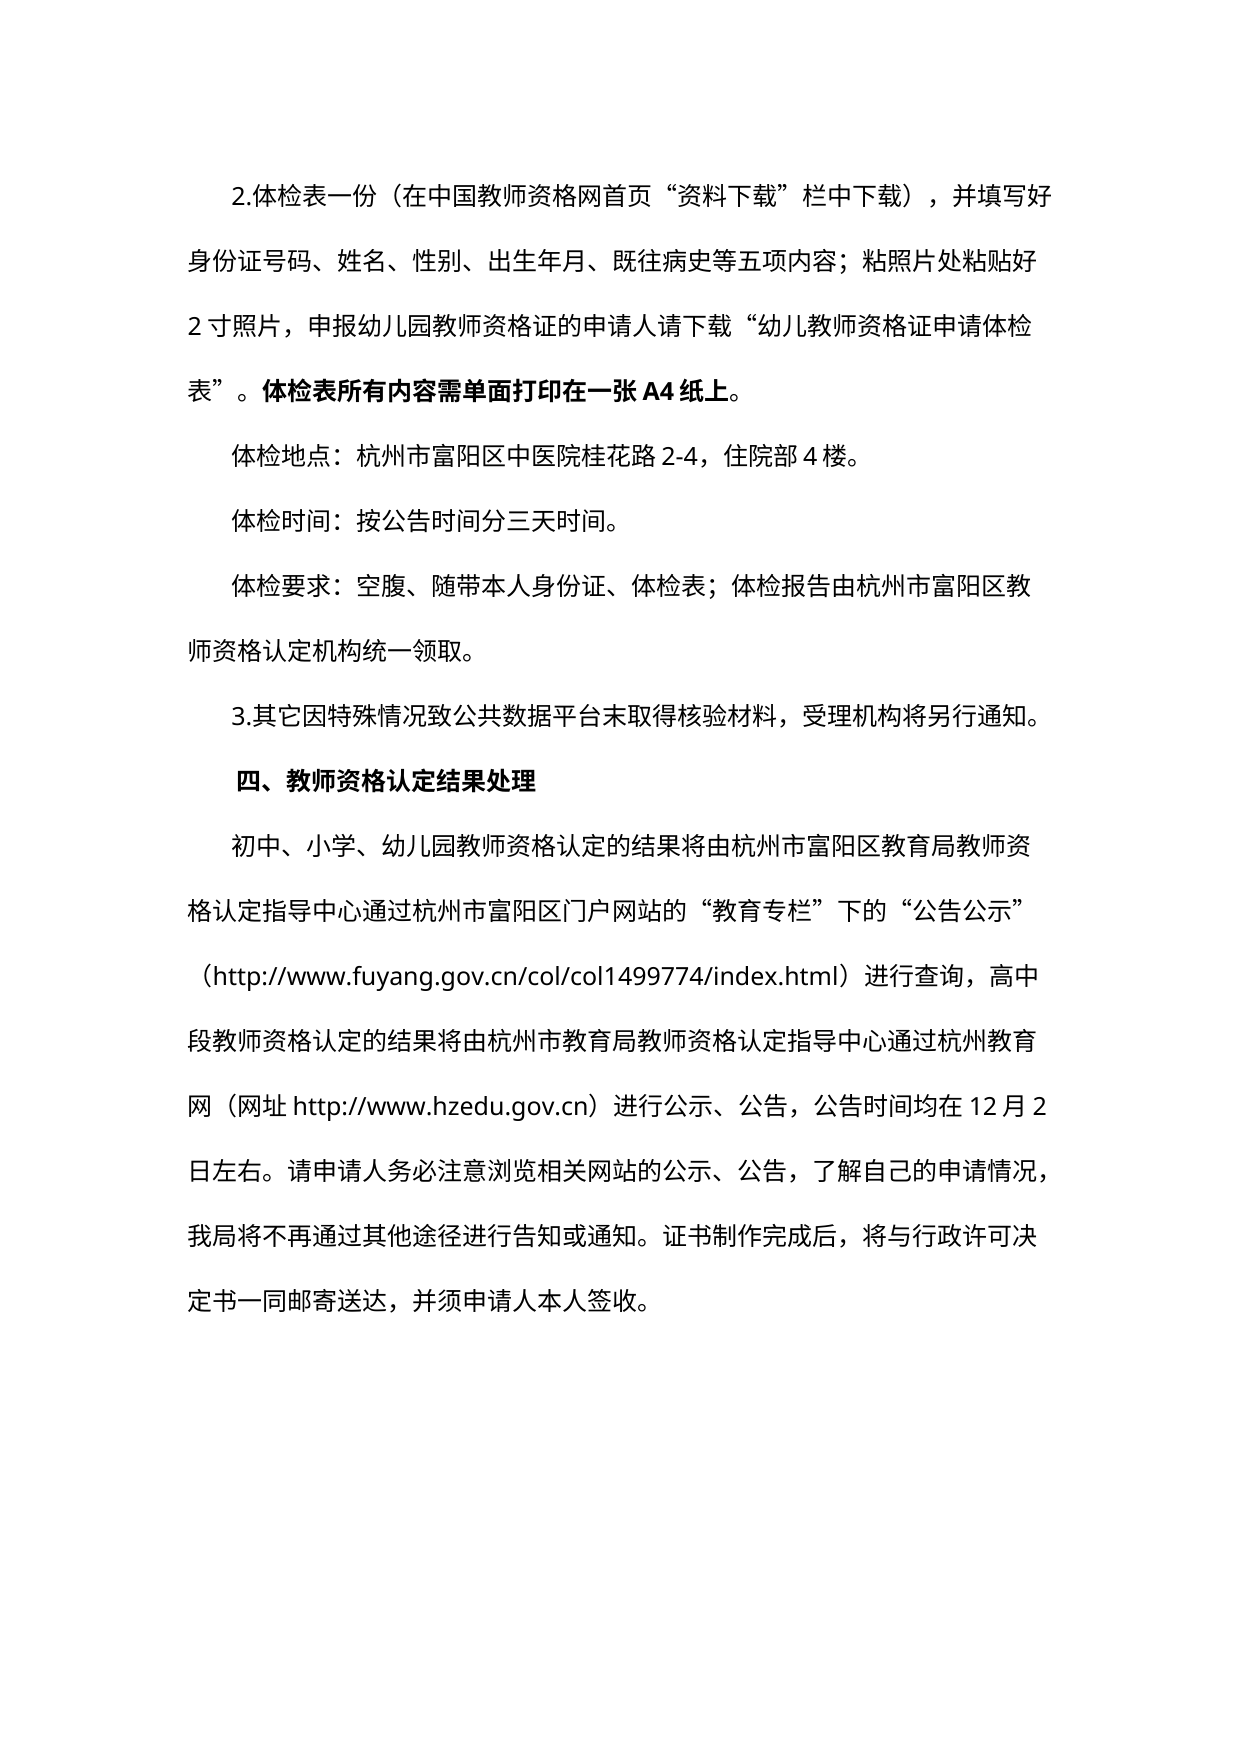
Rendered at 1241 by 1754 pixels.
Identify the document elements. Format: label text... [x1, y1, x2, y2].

text 2.体检表一份（在中国教师资格网首页“资料下载”栏中下载），并填写好身份证号码、姓名、性别、出生年月、既往病史等五项内容；粘照片处粘贴好2寸照片，申报幼儿园教师资格证的申请人请下载“幼儿教师资格证申请体检表”。体检表所有内容需单面打印在一张A4纸上。 [187, 162, 1053, 422]
text 体检要求：空腹、随带本人身份证、体检表；体检报告由杭州市富阳区教师资格认定机构统一领取。 [187, 552, 1053, 682]
text 初中、小学、幼儿园教师资格认定的结果将由杭州市富阳区教育局教师资格认定指导中心通过杭州市富阳区门户网站的“教育专栏”下的“公告公示”（http://www.fuyang.gov.cn/col/col1499774/index.html）进行查询，高中段教师资格认定的结果将由杭州市教育局教师资格认定指导中心通过杭州教育网（网址http://www.hzedu.gov.cn）进行公示、公告，公告时间均在12月2日左右。请申请人务必注意浏览相关网站的公示、公告，了解自己的申请情况，我局将不再通过其他途径进行告知或通知。证书制作完成后，将与行政许可决定书一同邮寄送达，并须申请人本人签收。 [187, 812, 1053, 1332]
text 3.其它因特殊情况致公共数据平台末取得核验材料，受理机构将另行通知。 [187, 682, 1053, 747]
text 四、教师资格认定结果处理 [187, 747, 1053, 812]
text 体检时间：按公告时间分三天时间。 [187, 487, 1053, 552]
text 体检地点：杭州市富阳区中医院桂花路2-4，住院部4楼。 [187, 422, 1053, 487]
